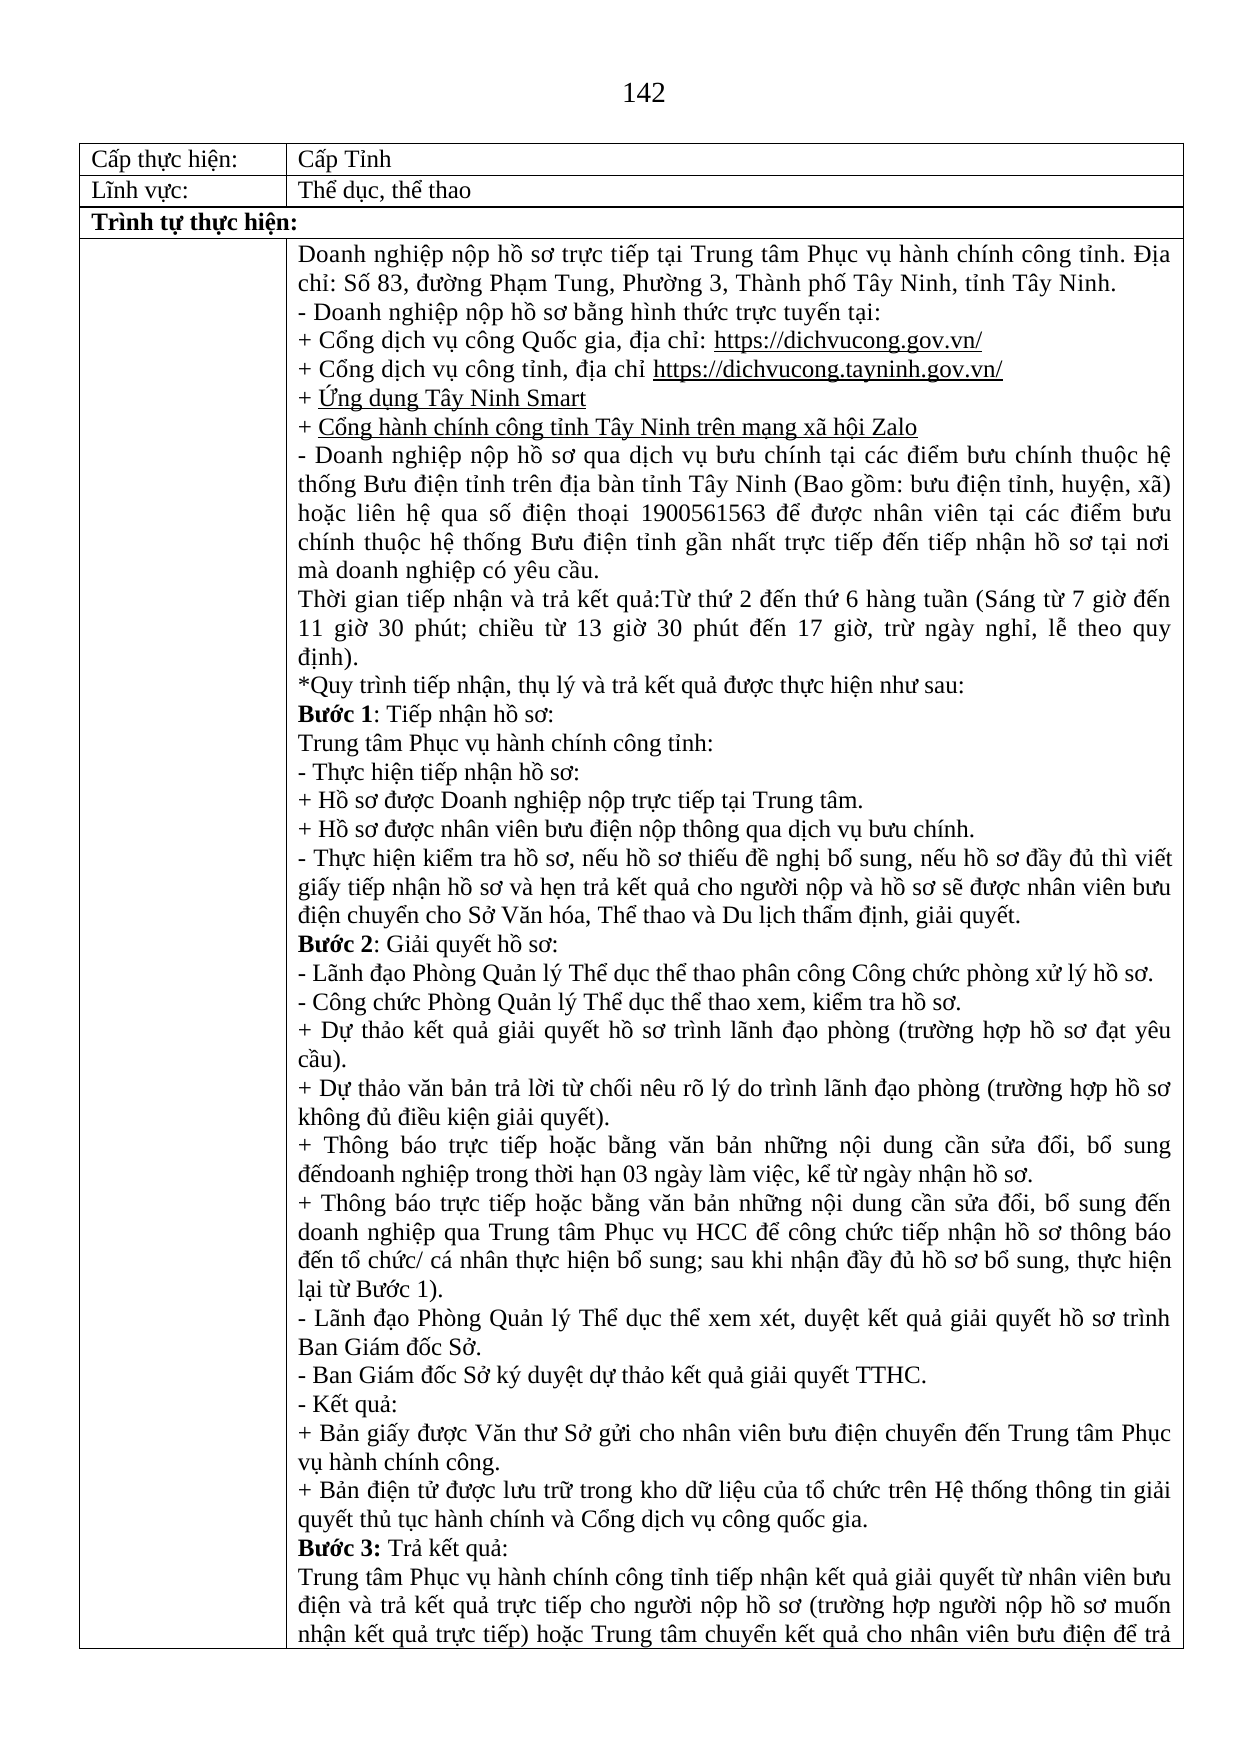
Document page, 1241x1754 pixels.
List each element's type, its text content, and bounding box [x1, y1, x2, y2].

table_cell Lĩnh vực: [80, 176, 286, 206]
table_cell Cấp thực hiện: [80, 144, 286, 174]
table_cell Trình tự thực hiện: [80, 208, 1183, 238]
table_cell Cấp Tỉnh [287, 144, 1183, 174]
table_cell Thể dục, thể thao [287, 176, 1183, 206]
table_cell [80, 239, 286, 1648]
